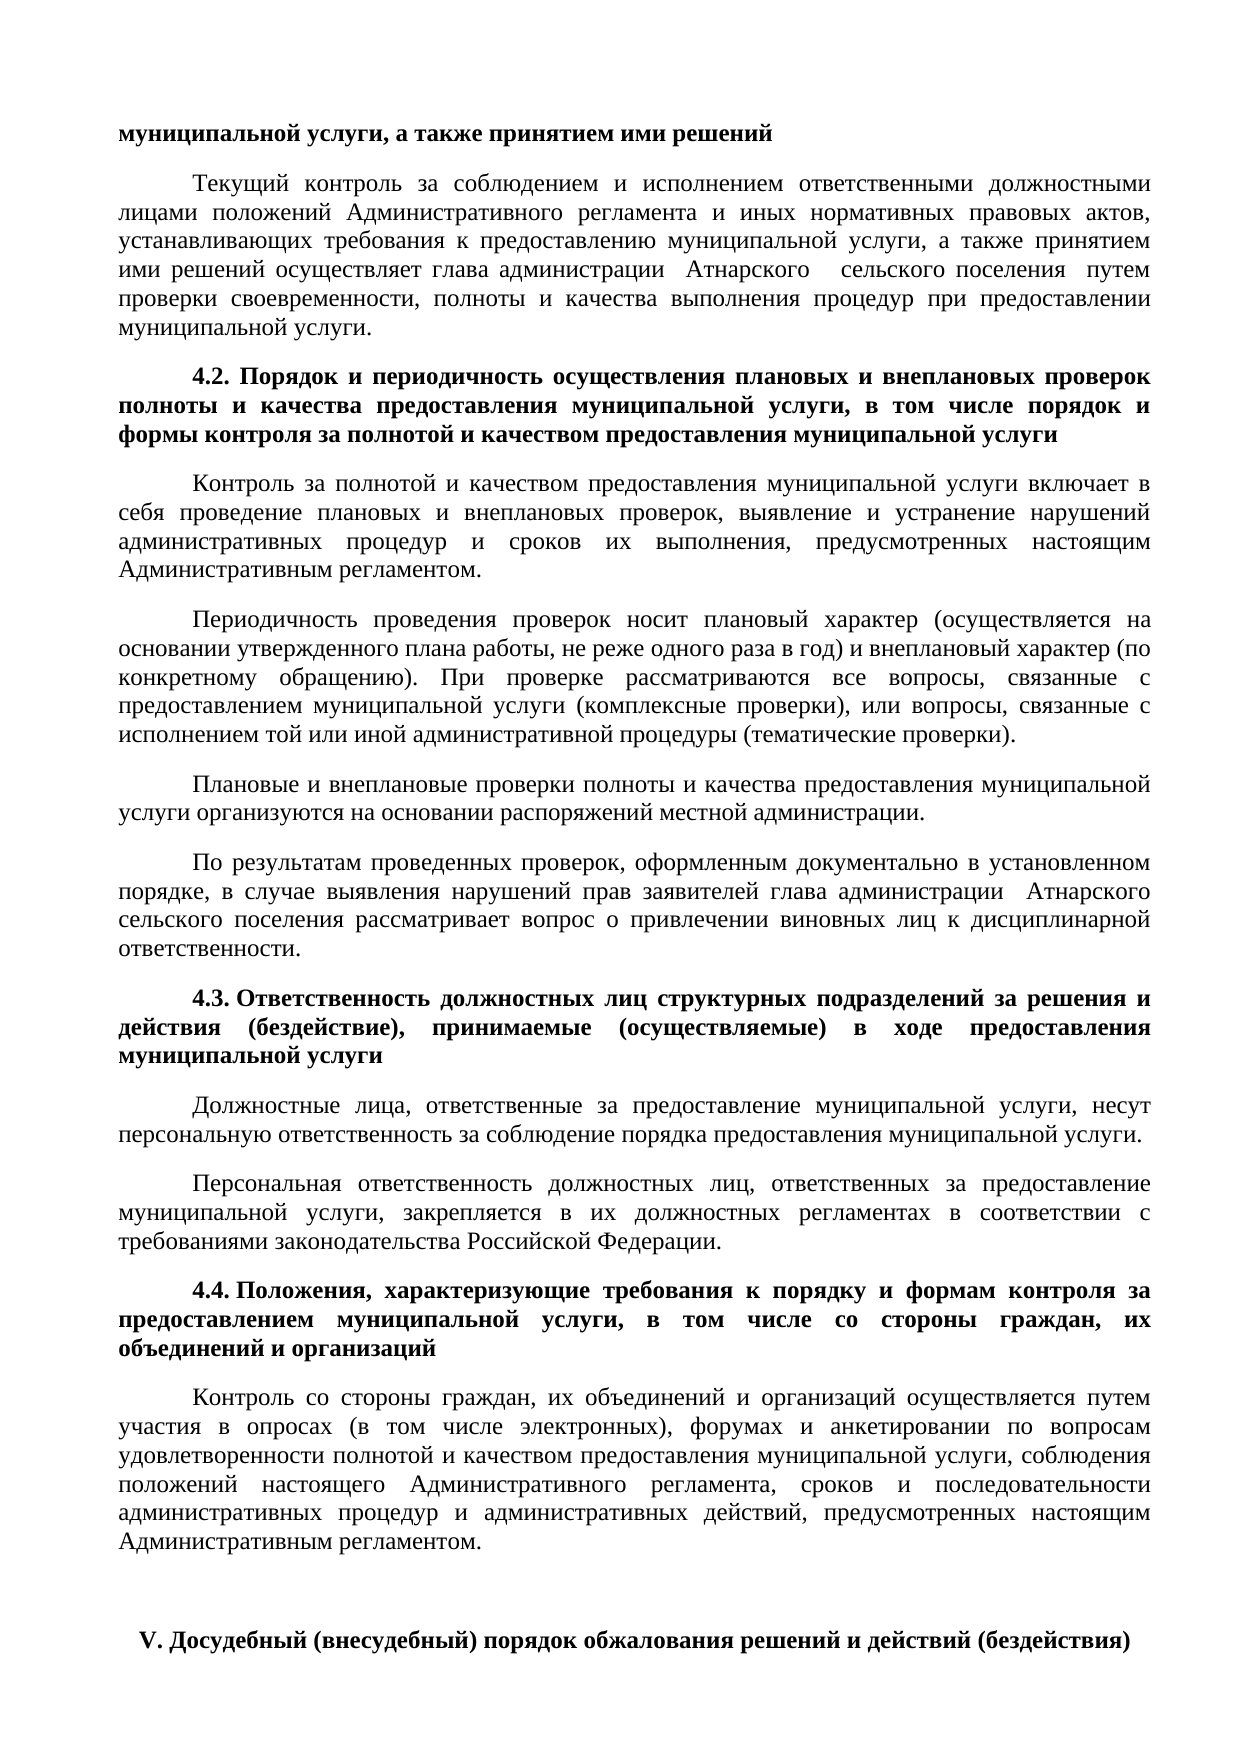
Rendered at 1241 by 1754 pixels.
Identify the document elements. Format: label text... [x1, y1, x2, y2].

text 4.3. Ответственность должностных лиц структурных подразделений за решения и действия (бездействие), принимаемые (осуществляемые) в ходе предоставления муниципальной услуги [118, 983, 1152, 1069]
text Персональная ответственность должностных лиц, ответственных за предоставление муниципальной услуги, закрепляется в их должностных регламентах в соответствии с требованиями законодательства Российской Федерации. [118, 1168, 1152, 1254]
text Контроль за полнотой и качеством предоставления муниципальной услуги включает в себя проведение плановых и внеплановых проверок, выявление и устранение нарушений административных процедур и сроков их выполнения, предусмотренных настоящим Административным регламентом. [118, 468, 1152, 583]
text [118, 118, 1152, 147]
text Контроль со стороны граждан, их объединений и организаций осуществляется путем участия в опросах (в том числе электронных), форумах и анкетировании по вопросам удовлетворенности полнотой и качеством предоставления муниципальной услуги, соблюдения положений настоящего Административного регламента, сроков и последовательности административных процедур и административных действий, предусмотренных настоящим Административным регламентом. [118, 1382, 1152, 1555]
text Должностные лица, ответственные за предоставление муниципальной услуги, несут персональную ответственность за соблюдение порядка предоставления муниципальной услуги. [118, 1090, 1152, 1147]
text Текущий контроль за соблюдением и исполнением ответственными должностными лицами положений Административного регламента и иных нормативных правовых актов, устанавливающих требования к предоставлению муниципальной услуги, а также принятием ими решений осуществляет глава администрации Атнарского сельского поселения путем проверки своевременности, полноты и качества выполнения процедур при предоставлении муниципальной услуги. [118, 168, 1152, 340]
text 4.2. Порядок и периодичность осуществления плановых и внеплановых проверок полноты и качества предоставления муниципальной услуги, в том числе порядок и формы контроля за полнотой и качеством предоставления муниципальной услуги [118, 361, 1152, 447]
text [118, 1625, 1152, 1654]
text По результатам проведенных проверок, оформленным документально в установленном порядке, в случае выявления нарушений прав заявителей глава администрации Атнарского сельского поселения рассматривает вопрос о привлечении виновных лиц к дисциплинарной ответственности. [118, 847, 1152, 962]
text Плановые и внеплановые проверки полноты и качества предоставления муниципальной услуги организуются на основании распоряжений местной администрации. [118, 769, 1152, 826]
text Периодичность проведения проверок носит плановый характер (осуществляется на основании утвержденного плана работы, не реже одного раза в год) и внеплановый характер (по конкретному обращению). При проверке рассматриваются все вопросы, связанные с предоставлением муниципальной услуги (комплексные проверки), или вопросы, связанные с исполнением той или иной административной процедуры (тематические проверки). [118, 604, 1152, 748]
text 4.4. Положения, характеризующие требования к порядку и формам контроля за предоставлением муниципальной услуги, в том числе со стороны граждан, их объединений и организаций [118, 1275, 1152, 1362]
